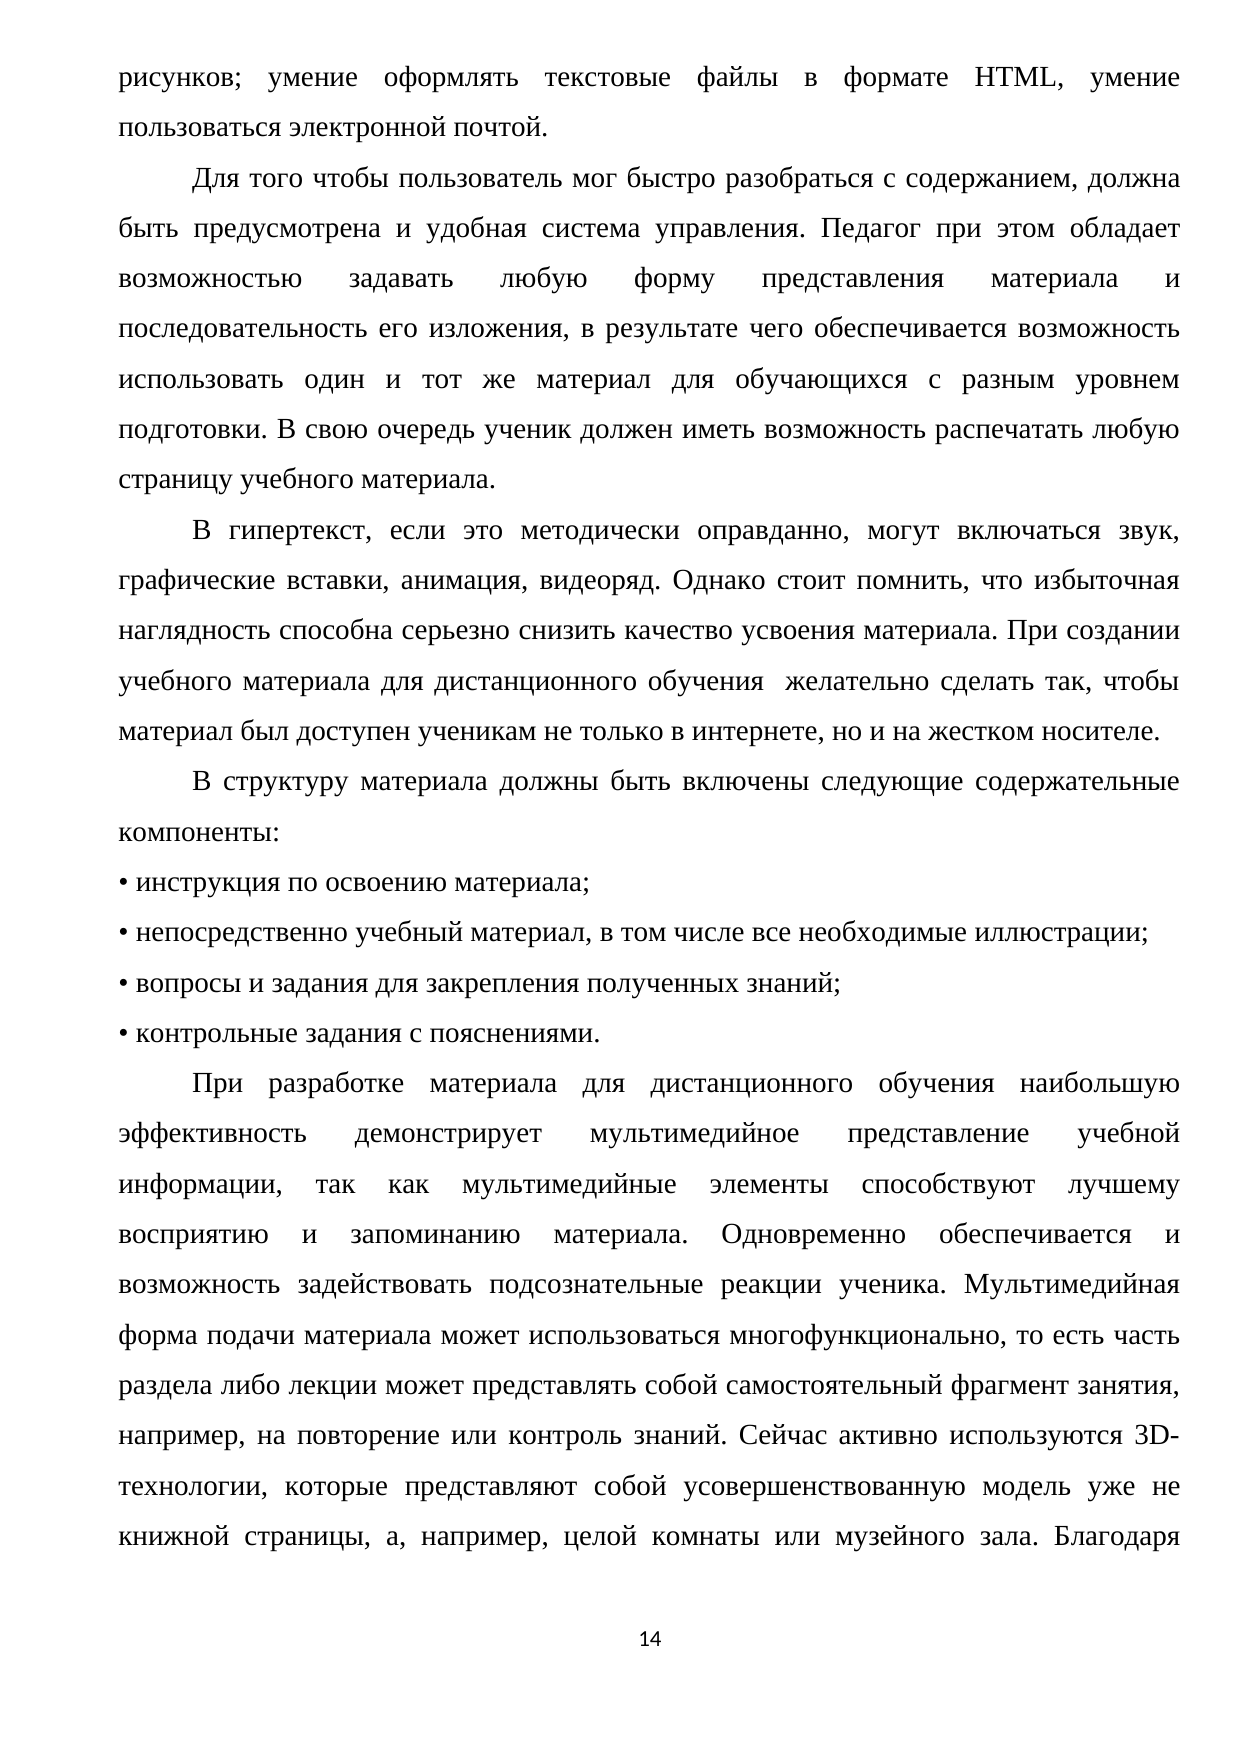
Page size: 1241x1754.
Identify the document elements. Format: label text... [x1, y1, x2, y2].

text • вопросы и задания для закрепления полученных знаний; [118, 965, 1181, 998]
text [118, 59, 1181, 143]
text Для того чтобы пользователь мог быстро разобраться с содержанием, должна быть предусмотрена и удобная система управления. Педагог при этом обладает возможностью задавать любую форму представления материала и последовательность его изложения, в результате чего обеспечивается возможность использовать один и тот же материал для обучающихся с разным уровнем подготовки. В свою очередь ученик должен иметь возможность распечатать любую страницу учебного материала. [118, 160, 1181, 495]
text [118, 1065, 1181, 1552]
text • контрольные задания с пояснениями. [118, 1015, 1181, 1048]
text В гипертекст, если это методически оправданно, могут включаться звук, графические вставки, анимация, видеоряд. Однако стоит помнить, что избыточная наглядность способна серьезно снизить качество усвоения материала. При создании учебного материала для дистанционного обучения желательно сделать так, чтобы материал был доступен ученикам не только в интернете, но и на жестком носителе. [118, 512, 1181, 747]
text • инструкция по освоению материала; [118, 864, 1181, 898]
text В структуру материала должны быть включены следующие содержательные компоненты: [118, 763, 1181, 847]
text • непосредственно учебный материал, в том числе все необходимые иллюстрации; [118, 914, 1181, 948]
